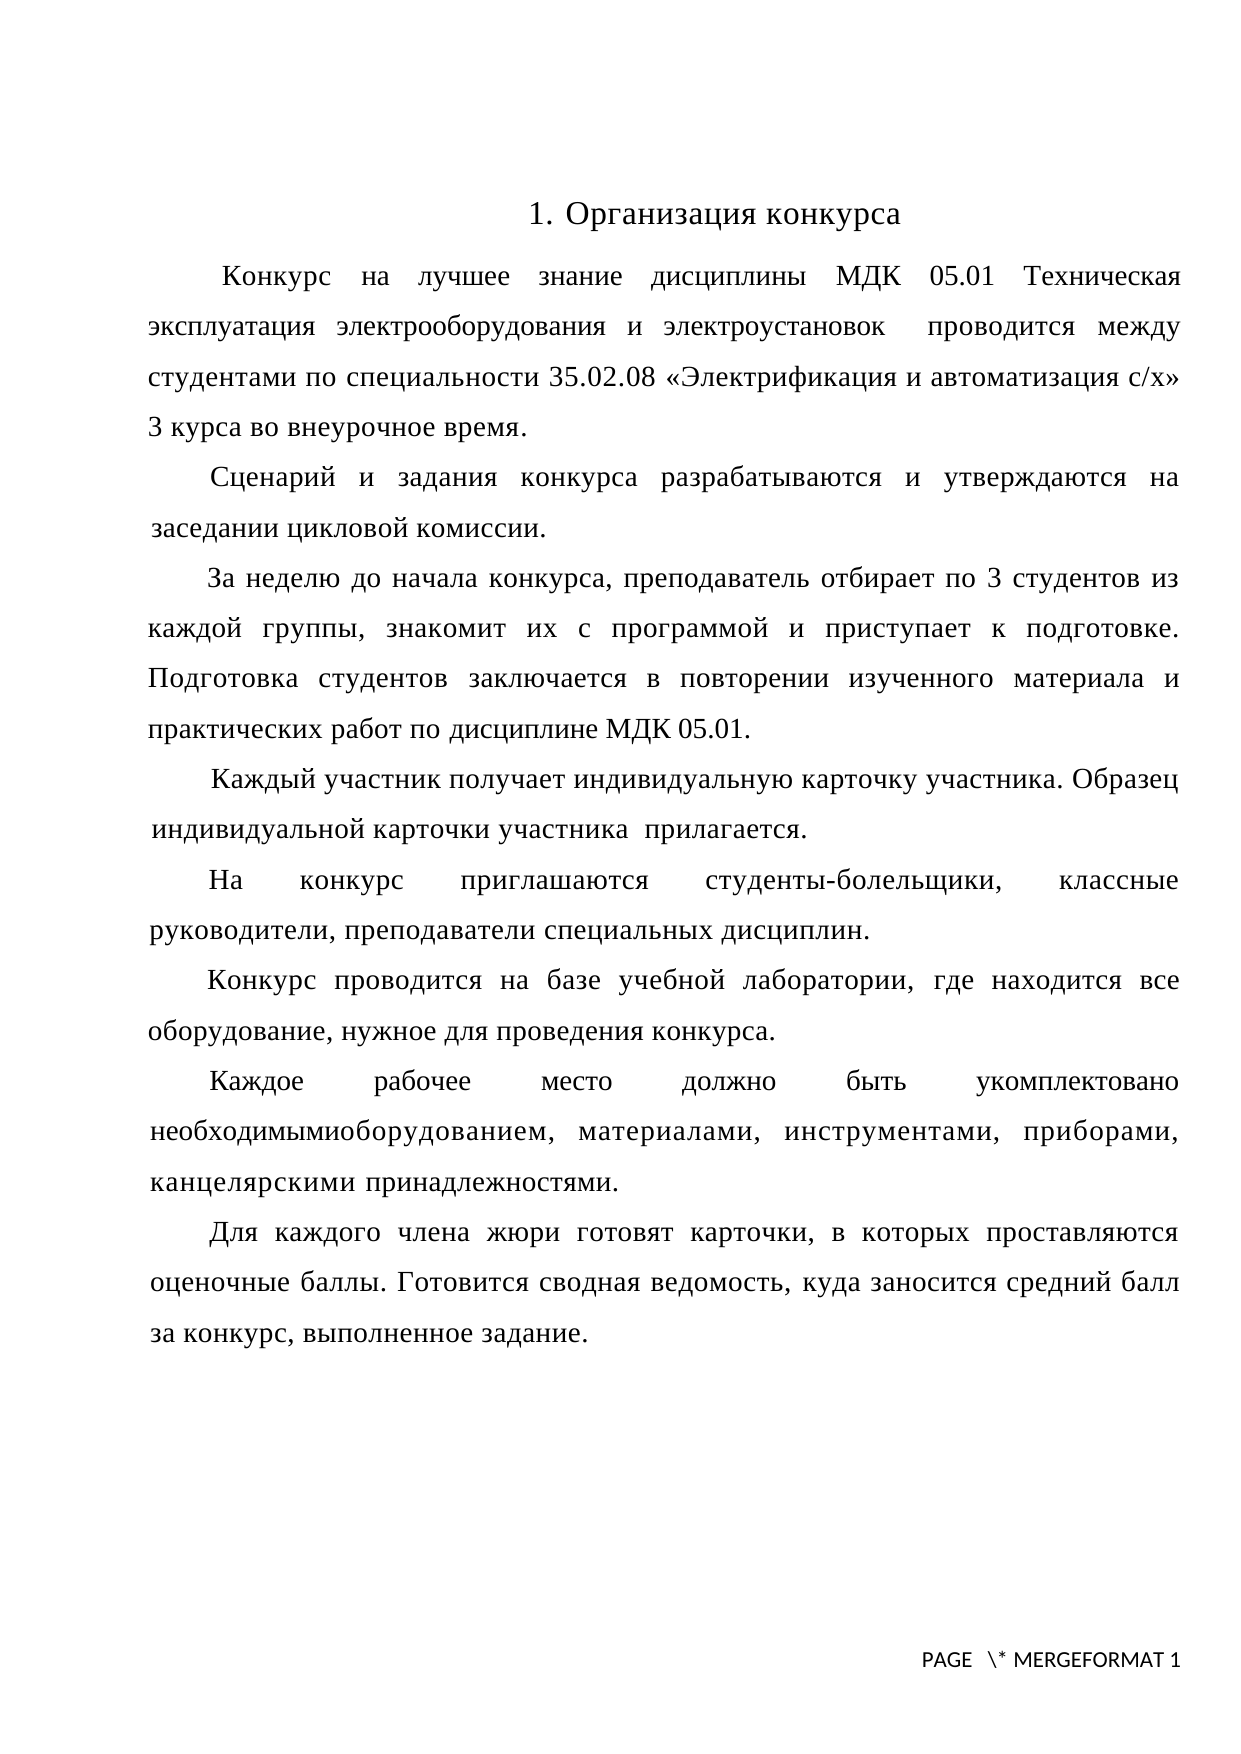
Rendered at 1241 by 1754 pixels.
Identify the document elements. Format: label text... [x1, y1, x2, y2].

subtitle За неделю до начала конкурса, преподаватель отбирает по 3 студентов из каждой группы, знакомит их с программой и приступает к подготовке. Подготовка студентов заключается в повторении изученного материала и практических работ по дисциплине МДК 05.01. [148, 560, 1181, 744]
text Для каждого члена жюри готовят карточки, в которых проставляются оценочные баллы. Готовится сводная ведомость, куда заносится средний балл за конкурс, выполненное задание. [150, 1214, 1180, 1348]
text Сценарий и задания конкурса разрабатываются и утверждаются на заседании цикловой комиссии. [151, 459, 1181, 543]
text Конкурс на лучшее знание дисциплины МДК 05.01 Техническая эксплуатация электрооборудования и электроустановок проводится между студентами по специальности 35.02.08 «Электрификация и автоматизация с/х» 3 курса во внеурочное время. [148, 258, 1181, 443]
list Организация конкурса [528, 193, 1181, 232]
text Каждое рабочее место должно быть укомплектовано необходимымиоборудованием, материалами, инструментами, приборами, канцелярскими принадлежностями. [150, 1063, 1180, 1197]
text На конкурс приглашаются студенты-болельщики, классные руководители, преподаватели специальных дисциплин. [149, 862, 1180, 946]
text Каждый участник получает индивидуальную карточку участника. Образец индивидуальной карточки участника прилагается. [151, 761, 1180, 845]
text Конкурс проводится на базе учебной лаборатории, где находится все оборудование, нужное для проведения конкурса. [148, 962, 1180, 1046]
